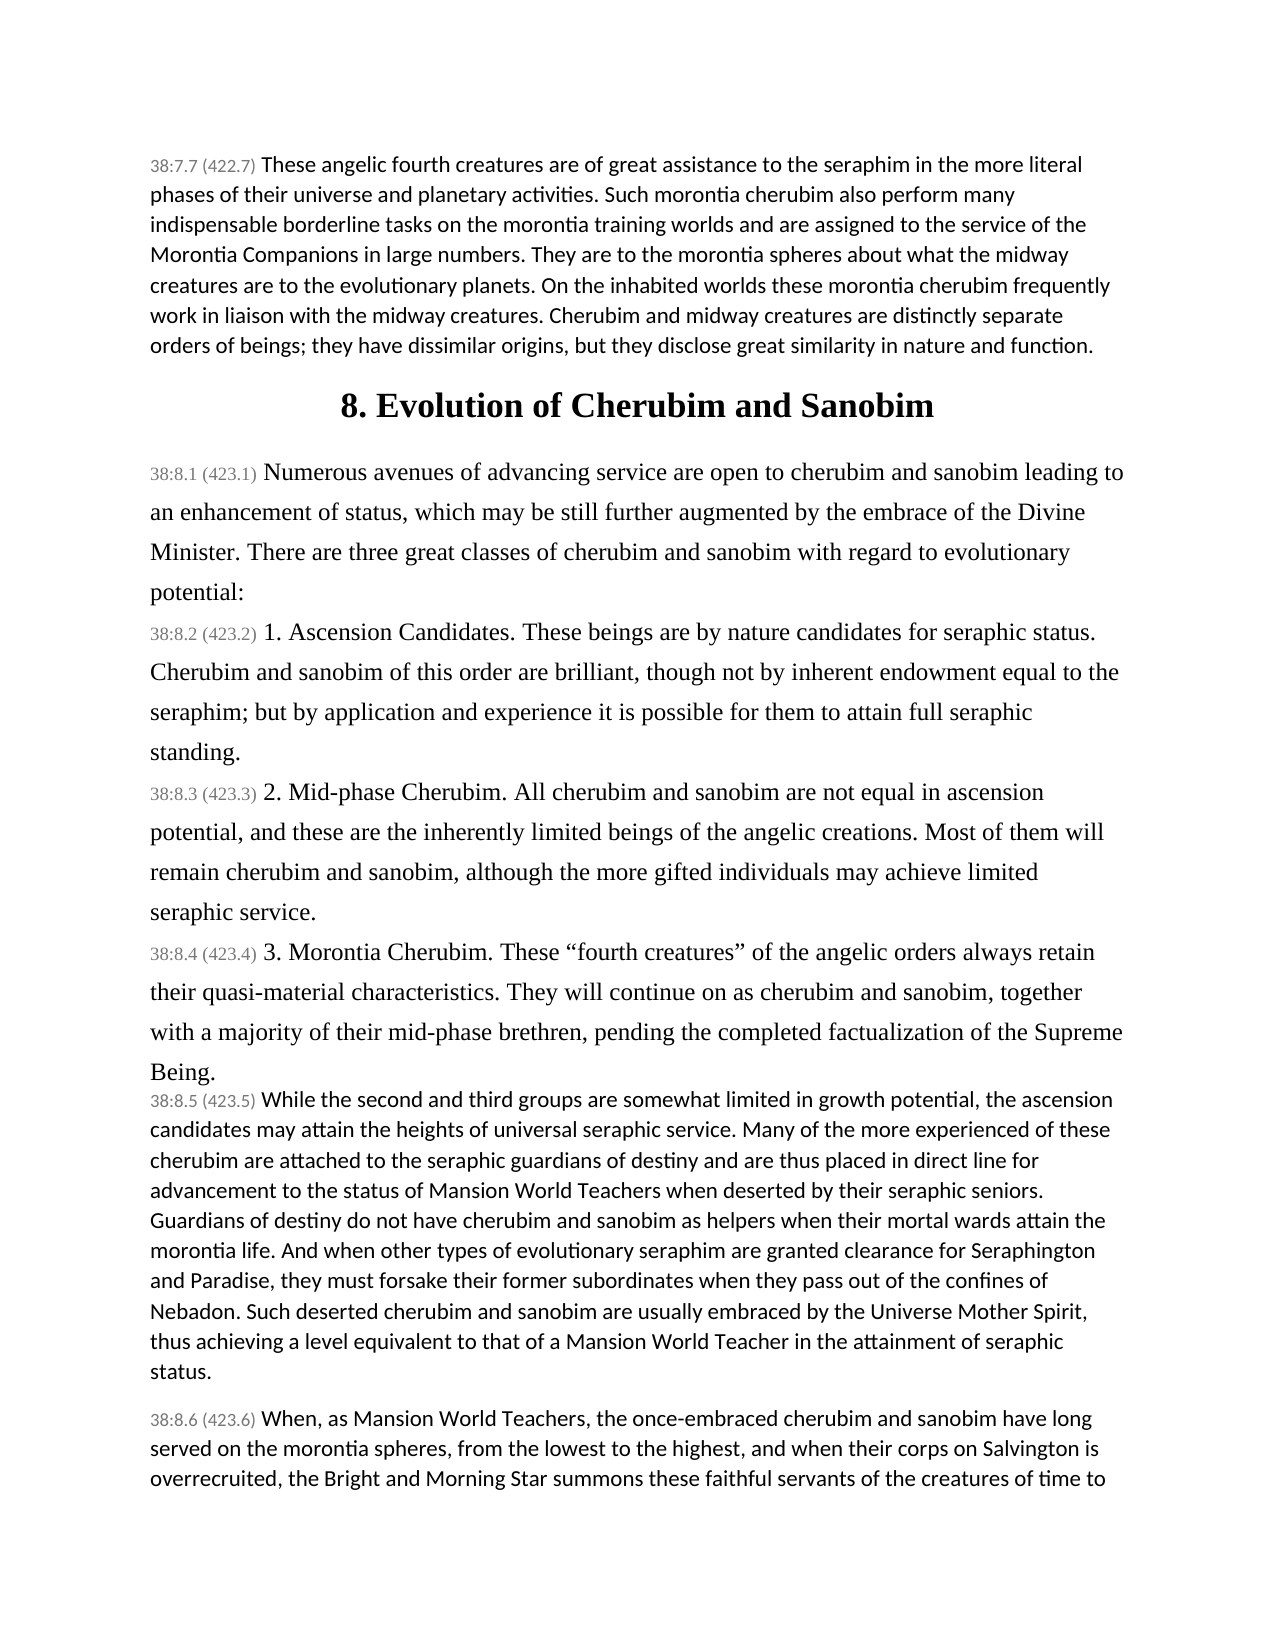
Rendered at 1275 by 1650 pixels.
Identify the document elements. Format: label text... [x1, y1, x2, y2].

subtitle 8. Evolution of Cherubim and Sanobim [150, 347, 1125, 425]
text 38:8.2 (423.2) 1. Ascension Candidates. These beings are by nature candidates for seraphic status. Cherubim and sanobim of this order are brilliant, though not by inherent endowment equal to the seraphim; but by application and experience it is possible for them to attain full seraphic standing. [150, 605, 1125, 765]
text 38:8.5 (423.5) While the second and third groups are somewhat limited in growth potential, the ascension candidates may attain the heights of universal seraphic service. Many of the more experienced of these cherubim are attached to the seraphic guardians of destiny and are thus placed in direct line for advancement to the status of Mansion World Teachers when deserted by their seraphic seniors. Guardians of destiny do not have cherubim and sanobim as helpers when their mortal wards attain the morontia life. And when other types of evolutionary seraphim are granted clearance for Seraphington and Paradise, they must forsake their former subordinates when they pass out of the confines of Nebadon. Such deserted cherubim and sanobim are usually embraced by the Universe Mother Spirit, thus achieving a level equivalent to that of a Mansion World Teacher in the attainment of seraphic status. [150, 1085, 1125, 1385]
text 38:7.7 (422.7) These angelic fourth creatures are of great assistance to the seraphim in the more literal phases of their universe and planetary activities. Such morontia cherubim also perform many indispensable borderline tasks on the morontia training worlds and are assigned to the service of the Morontia Companions in large numbers. They are to the morontia spheres about what the midway creatures are to the evolutionary planets. On the inhabited worlds these morontia cherubim frequently work in liaison with the midway creatures. Cherubim and midway creatures are distinctly separate orders of beings; they have dissimilar origins, but they disclose great similarity in nature and function. [150, 150, 1125, 347]
text 38:8.1 (423.1) Numerous avenues of advancing service are open to cherubim and sanobim leading to an enhancement of status, which may be still further augmented by the embrace of the Divine Minister. There are three great classes of cherubim and sanobim with regard to evolutionary potential: [150, 445, 1125, 605]
text 38:8.3 (423.3) 2. Mid-phase Cherubim. All cherubim and sanobim are not equal in ascension potential, and these are the inherently limited beings of the angelic creations. Most of them will remain cherubim and sanobim, although the more gifted individuals may achieve limited seraphic service. [150, 765, 1125, 925]
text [150, 1404, 1125, 1493]
text 38:8.4 (423.4) 3. Morontia Cherubim. These “fourth creatures” of the angelic orders always retain their quasi-material characteristics. They will continue on as cherubim and sanobim, together with a majority of their mid-phase brethren, pending the completed factualization of the Supreme Being. [150, 925, 1125, 1085]
